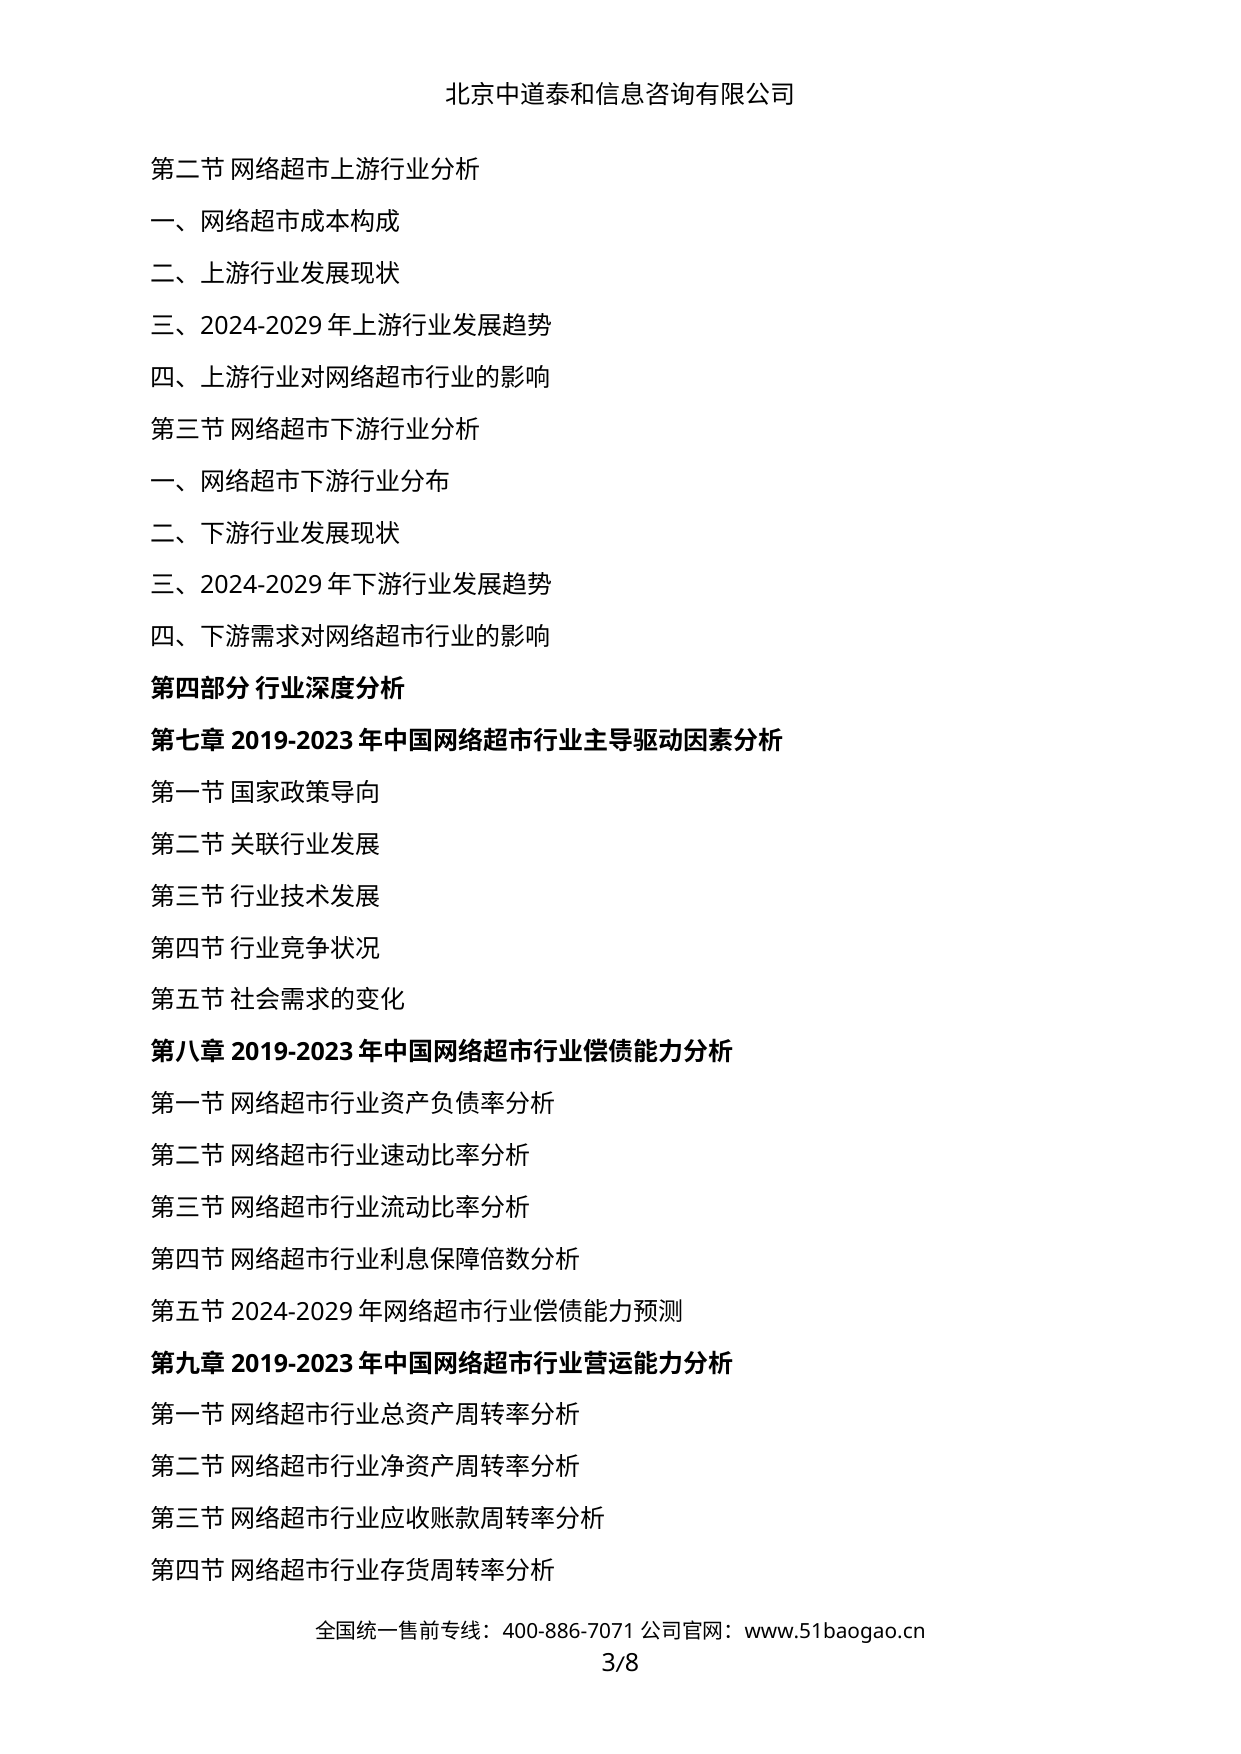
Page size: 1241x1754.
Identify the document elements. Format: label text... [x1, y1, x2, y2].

text 第四节 网络超市行业利息保障倍数分析 [150, 1239, 1090, 1276]
text 第四部分 行业深度分析 [150, 669, 1090, 705]
text 第九章 2019-2023年中国网络超市行业营运能力分析 [150, 1343, 1090, 1379]
text 第三节 网络超市下游行业分析 [150, 409, 1090, 446]
text 一、网络超市下游行业分布 [150, 461, 1090, 497]
text 第四节 行业竞争状况 [150, 928, 1090, 964]
text 第一节 国家政策导向 [150, 772, 1090, 809]
text 三、2024-2029年下游行业发展趋势 [150, 565, 1090, 601]
text 二、上游行业发展现状 [150, 254, 1090, 290]
text 第三节 网络超市行业应收账款周转率分析 [150, 1499, 1090, 1535]
text 第二节 网络超市行业速动比率分析 [150, 1136, 1090, 1172]
text 二、下游行业发展现状 [150, 513, 1090, 549]
text 第四节 网络超市行业存货周转率分析 [150, 1551, 1090, 1587]
text 第三节 网络超市行业流动比率分析 [150, 1187, 1090, 1224]
text 四、下游需求对网络超市行业的影响 [150, 617, 1090, 653]
text 第七章 2019-2023年中国网络超市行业主导驱动因素分析 [150, 721, 1090, 757]
text 第八章 2019-2023年中国网络超市行业偿债能力分析 [150, 1032, 1090, 1068]
text 第三节 行业技术发展 [150, 876, 1090, 912]
text 第一节 网络超市行业资产负债率分析 [150, 1084, 1090, 1120]
text 三、2024-2029年上游行业发展趋势 [150, 306, 1090, 342]
text 第二节 网络超市行业净资产周转率分析 [150, 1447, 1090, 1483]
text 四、上游行业对网络超市行业的影响 [150, 357, 1090, 394]
text 第一节 网络超市行业总资产周转率分析 [150, 1395, 1090, 1431]
text 第五节 社会需求的变化 [150, 980, 1090, 1016]
text 第二节 网络超市上游行业分析 [150, 150, 1090, 186]
text 第二节 关联行业发展 [150, 824, 1090, 861]
text 一、网络超市成本构成 [150, 202, 1090, 238]
text 第五节 2024-2029年网络超市行业偿债能力预测 [150, 1291, 1090, 1327]
